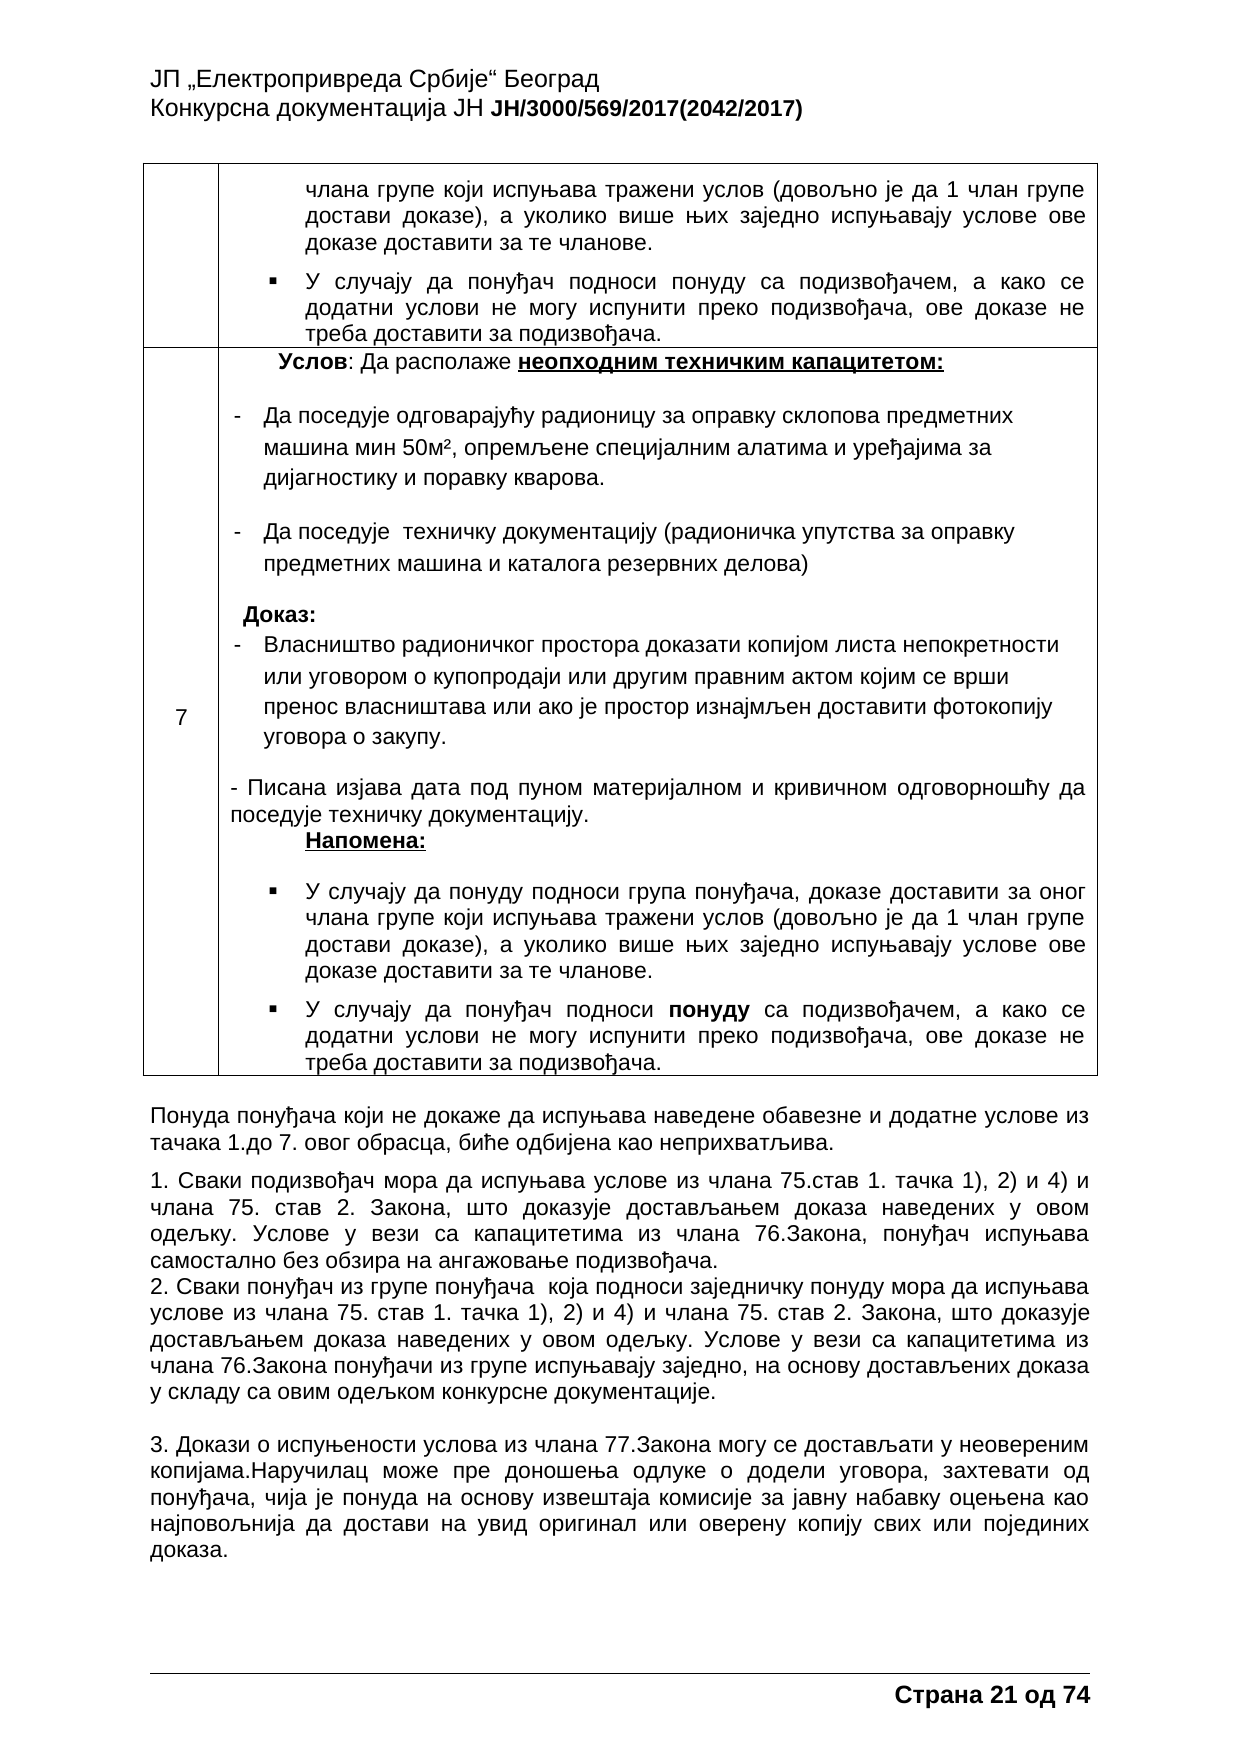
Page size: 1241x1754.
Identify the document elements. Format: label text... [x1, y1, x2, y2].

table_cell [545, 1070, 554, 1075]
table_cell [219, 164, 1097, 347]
text 1. Сваки подизвођач мора да испуњава услове из члана 75.став 1. тачка 1), 2) и 4) и члана 75. став 2. Закона, што доказује достављањем доказа наведених у овом одељку. Услове у вези са капацитетима из члана 76.Закона, понуђач испуњава самостално без обзира на ангажовање подизвођача. [150, 1167, 1090, 1273]
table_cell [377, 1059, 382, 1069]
text Понуда понуђача који не докаже да испуњава наведене обавезне и додатне услове из тачака 1.до 7. овог обрасца, биће одбијена као неприхватљива. [150, 1102, 1090, 1155]
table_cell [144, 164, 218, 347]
text 2. Сваки понуђач из групе понуђача која подноси заједничку понуду мора да испуњава услове из члана 75. став 1. тачка 1), 2) и 4) и члана 75. став 2. Закона, што доказује достављањем доказа наведених у овом одељку. Услове у вези са капацитетима из члана 76.Закона понуђачи из групе испуњавају заједно, на основу достављених доказа у складу са овим одељком конкурсне документације. [150, 1273, 1090, 1405]
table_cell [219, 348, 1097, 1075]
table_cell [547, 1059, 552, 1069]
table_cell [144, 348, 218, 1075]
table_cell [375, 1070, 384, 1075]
text 3. Докази о испуњености услова из члана 77.Закона могу се достављати у неовереним копијама.Наручилац може пре доношења одлуке о додели уговора, захтевати од понуђача, чија је понуда на основу извештаја комисије за јавну набавку оцењена као најповољнија да достави на увид оригинал или оверену копију свих или појединих доказа. [150, 1431, 1090, 1563]
